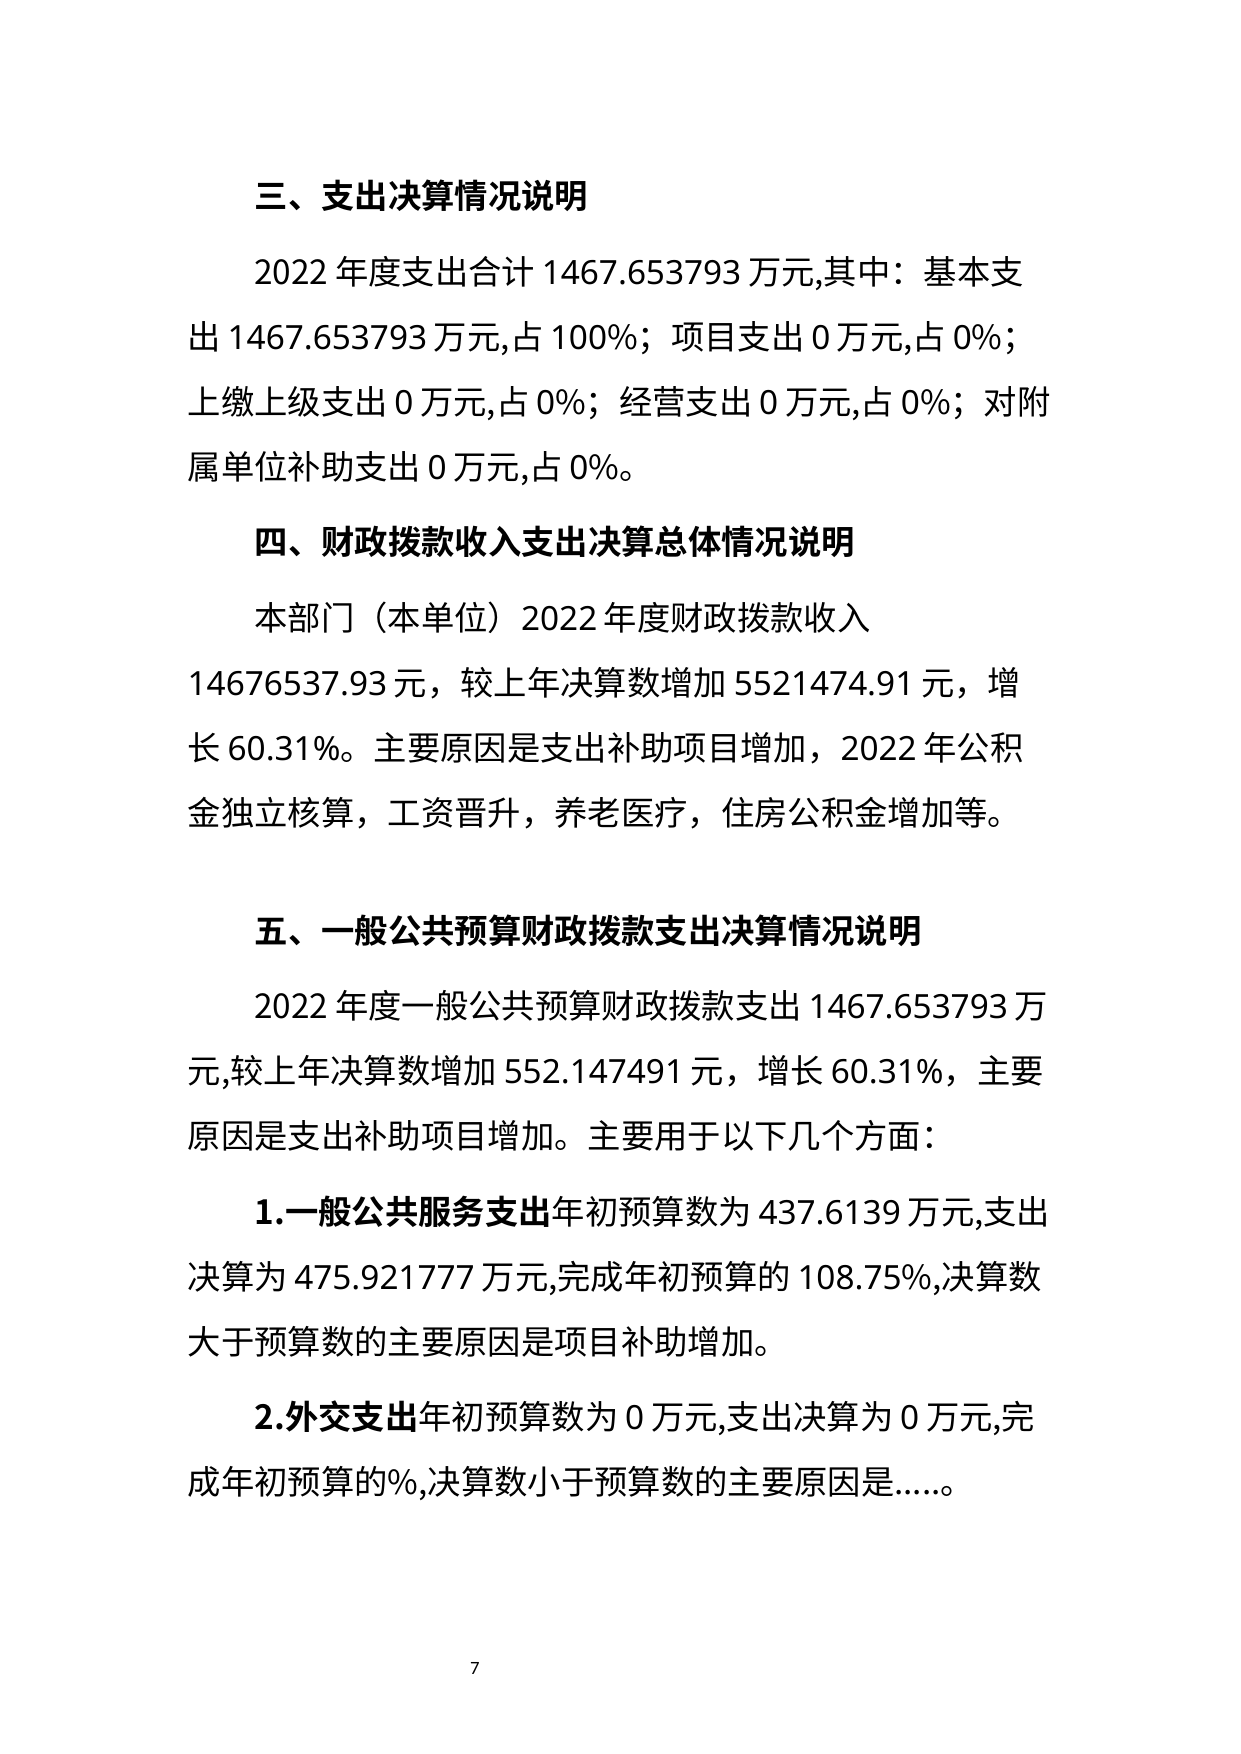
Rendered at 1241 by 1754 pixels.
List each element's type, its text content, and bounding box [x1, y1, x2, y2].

text 2022年度支出合计1467.653793万元,其中：基本支出1467.653793万元,占100%；项目支出0万元,占0%；上缴上级支出0万元,占0%；经营支出0万元,占0%；对附属单位补助支出0万元,占0%。 [187, 237, 1053, 497]
text 四、财政拨款收入支出决算总体情况说明 [187, 508, 1053, 573]
text 五、一般公共预算财政拨款支出决算情况说明 [187, 897, 1053, 962]
text 2022年度一般公共预算财政拨款支出1467.653793万元,较上年决算数增加552.147491元，增长60.31%，主要原因是支出补助项目增加。主要用于以下几个方面： [187, 972, 1053, 1167]
text 三、支出决算情况说明 [187, 162, 1053, 227]
text 2.外交支出年初预算数为0万元,支出决算为0万元,完成年初预算的%,决算数小于预算数的主要原因是.....。 [187, 1383, 1053, 1513]
text 1.一般公共服务支出年初预算数为437.6139万元,支出决算为475.921777万元,完成年初预算的108.75%,决算数大于预算数的主要原因是项目补助增加。 [187, 1177, 1053, 1372]
text 本部门（本单位）2022年度财政拨款收入14676537.93元，较上年决算数增加5521474.91元，增长60.31%。主要原因是支出补助项目增加，2022年公积金独立核算，工资晋升，养老医疗，住房公积金增加等。 [187, 583, 1053, 843]
